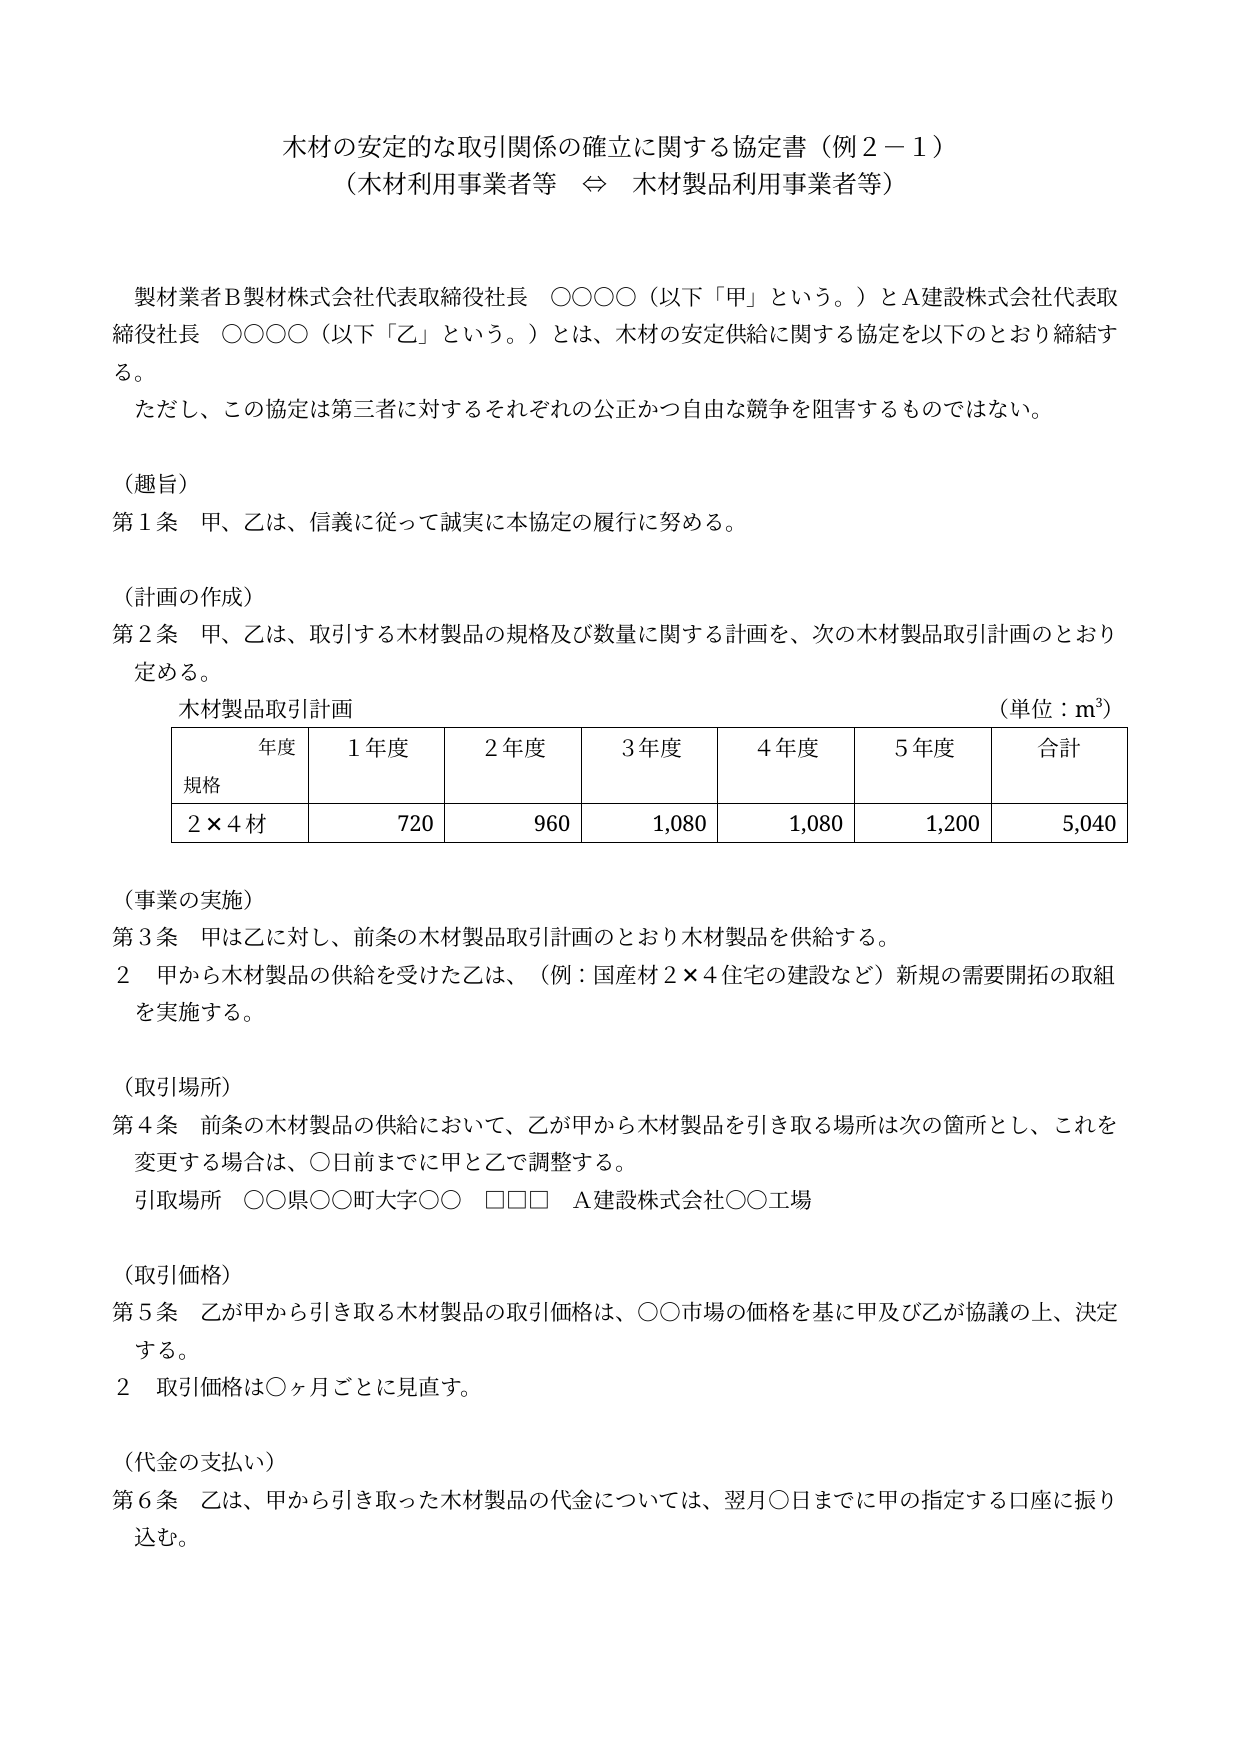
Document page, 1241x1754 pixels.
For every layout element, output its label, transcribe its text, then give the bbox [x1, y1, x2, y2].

table_header ３年度 [582, 728, 717, 803]
text 引取場所 ○○県○○町大字○○ □□□ Ａ建設株式会社○○工場 [112, 1180, 1128, 1218]
table_header 合計 [992, 728, 1127, 803]
table_cell ２✕４材 [172, 804, 308, 842]
text （取引価格） [112, 1255, 1128, 1293]
text ２ 取引価格は○ヶ月ごとに見直す。 [112, 1368, 1128, 1405]
table_cell 5,040 [992, 804, 1127, 842]
table_cell 1,080 [582, 804, 717, 842]
text ２ 甲から木材製品の供給を受けた乙は、（例：国産材２✕４住宅の建設など）新規の需要開拓の取組を実施する。 [112, 955, 1128, 1030]
text （代金の支払い） [112, 1443, 1128, 1480]
table_cell 960 [445, 804, 581, 842]
text （取引場所） [112, 1068, 1128, 1105]
table_header ２年度 [445, 728, 581, 803]
text （計画の作成） [112, 577, 1128, 614]
text （趣旨） [112, 464, 1128, 502]
table_header ４年度 [718, 728, 854, 803]
text 第２条 甲、乙は、取引する木材製品の規格及び数量に関する計画を、次の木材製品取引計画のとおり定める。 [112, 614, 1128, 689]
text 第１条 甲、乙は、信義に従って誠実に本協定の履行に努める。 [112, 502, 1128, 539]
table_header 年度 規格 [172, 728, 308, 803]
text （事業の実施） [112, 880, 1128, 918]
table_cell 1,080 [718, 804, 854, 842]
text 製材業者Ｂ製材株式会社代表取締役社長 ○○○○（以下「甲」という。）とＡ建設株式会社代表取締役社長 ○○○○（以下「乙」という。）とは、木材の安定供給に関する協定を以下のとおり締結する。 [112, 277, 1128, 389]
text 第５条 乙が甲から引き取る木材製品の取引価格は、○○市場の価格を基に甲及び乙が協議の上、決定する。 [112, 1293, 1128, 1368]
text 第６条 乙は、甲から引き取った木材製品の代金については、翌月○日までに甲の指定する口座に振り込む。 [112, 1480, 1128, 1555]
table_cell 1,200 [855, 804, 991, 842]
table_cell 720 [309, 804, 444, 842]
text 木材の安定的な取引関係の確立に関する協定書（例２－１） [112, 127, 1128, 164]
text 第４条 前条の木材製品の供給において、乙が甲から木材製品を引き取る場所は次の箇所とし、これを変更する場合は、○日前までに甲と乙で調整する。 [112, 1105, 1128, 1180]
text （木材利用事業者等 ⇔ 木材製品利用事業者等） [112, 164, 1128, 202]
table_header ５年度 [855, 728, 991, 803]
table_header １年度 [309, 728, 444, 803]
text 第３条 甲は乙に対し、前条の木材製品取引計画のとおり木材製品を供給する。 [112, 918, 1128, 955]
text ただし、この協定は第三者に対するそれぞれの公正かつ自由な競争を阻害するものではない。 [112, 389, 1128, 427]
text 木材製品取引計画 （単位：m3） [156, 689, 1128, 727]
